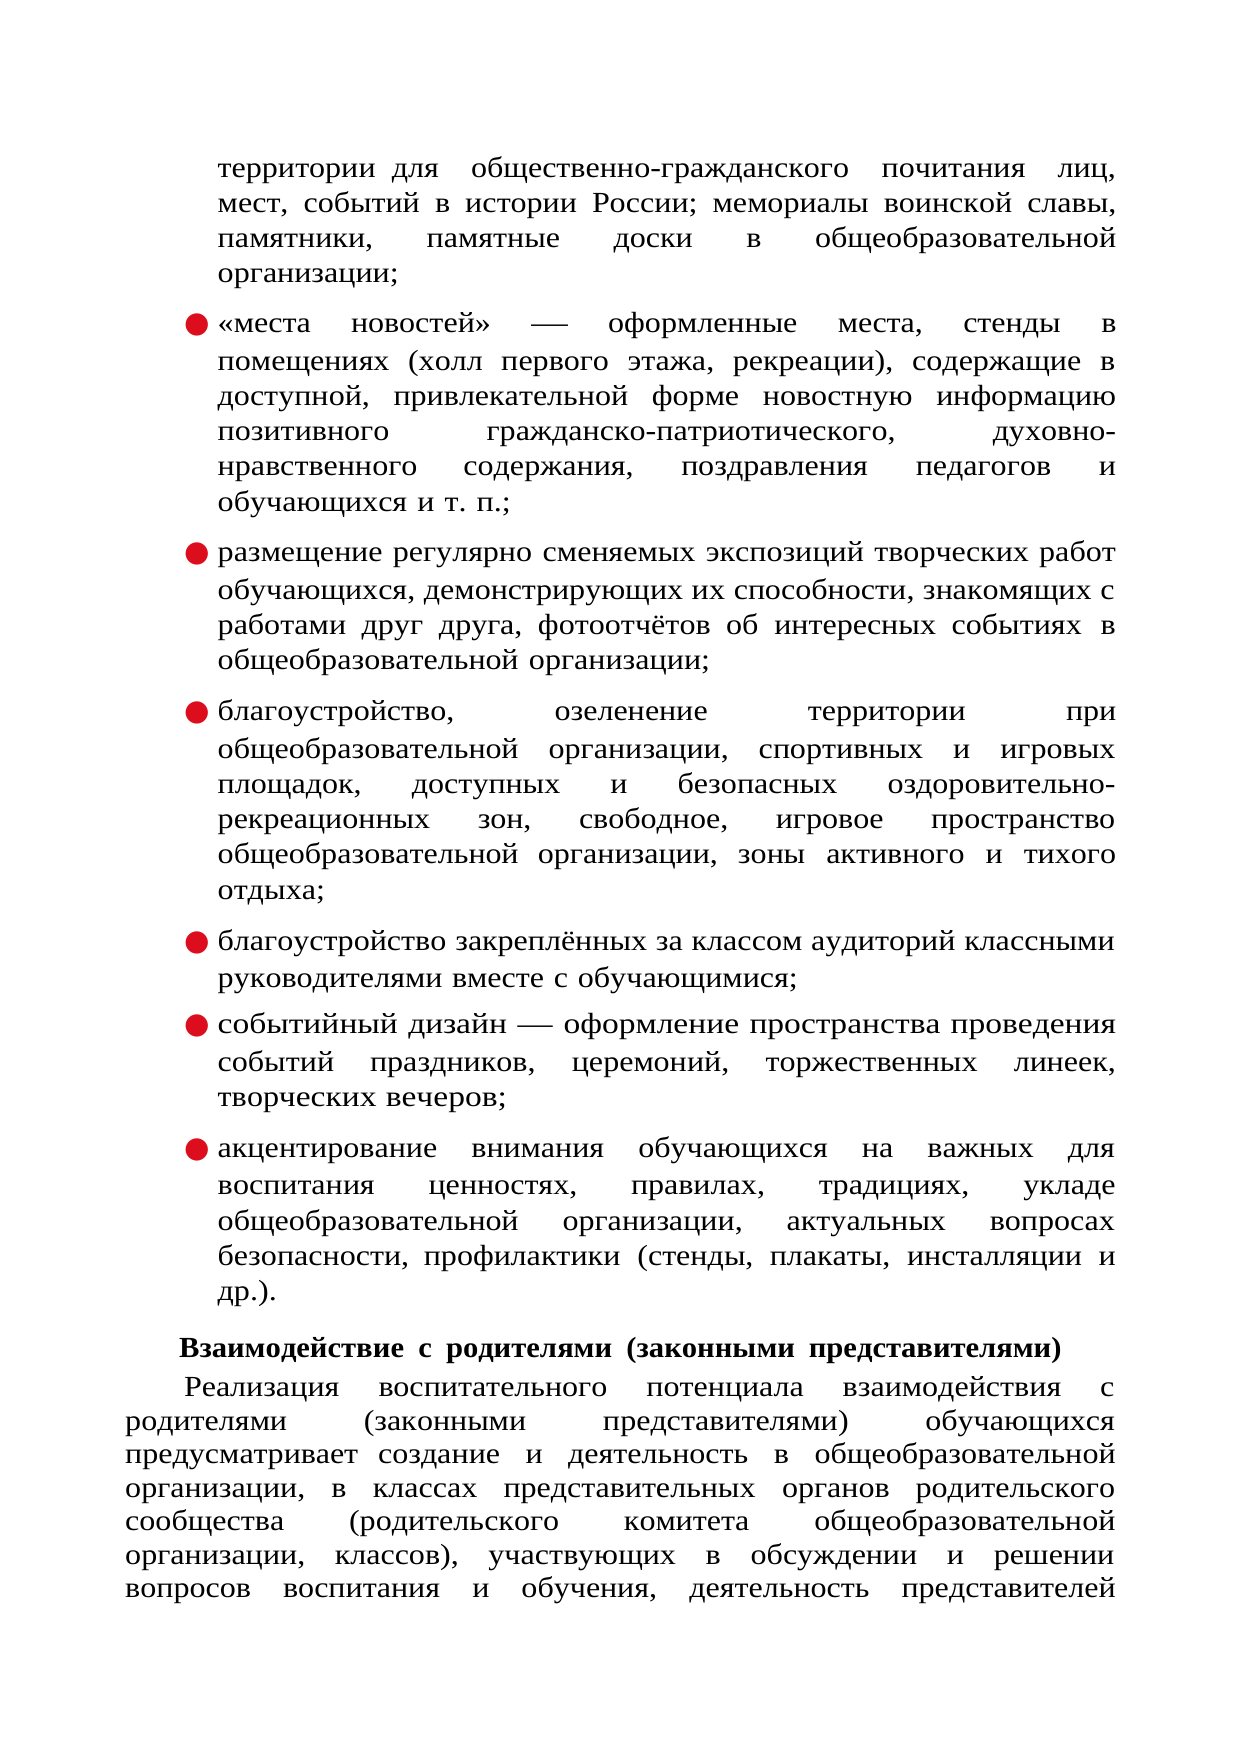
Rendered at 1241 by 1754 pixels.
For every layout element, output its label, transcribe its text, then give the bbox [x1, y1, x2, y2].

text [125, 1369, 1116, 1604]
list благоустройство, озеленение территории при общеобразовательной организации, спортивных и игровых площадок, доступных и безопасных оздоровительно-рекреационных зон, свободное, игровое пространство общеобразовательной организации, зоны активного и тихого отдыха; [184, 689, 1116, 905]
list акцентирование внимания обучающихся на важных для воспитания ценностях, правилах, традициях, укладе общеобразовательной организации, актуальных вопросах безопасности, профилактики (стенды, плакаты, инсталляции и др.). [184, 1126, 1116, 1307]
subtitle Взаимодействие с родителями (законными представителями) [113, 1330, 1128, 1363]
list «места новостей» — оформленные места, стенды в помещениях (холл первого этажа, рекреации), содержащие в доступной, привлекательной форме новостную информацию позитивного гражданско-патриотического, духовно-нравственного содержания, поздравления педагогов и обучающихся и т. п.; [184, 301, 1116, 517]
list событийный дизайн — оформление пространства проведения событий праздников, церемоний, торжественных линеек, творческих вечеров; [184, 1002, 1116, 1112]
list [184, 150, 1116, 289]
list благоустройство закреплённых за классом аудиторий классными руководителями вместе с обучающимися; [184, 919, 1116, 994]
list размещение регулярно сменяемых экспозиций творческих работ обучающихся, демонстрирующих их способности, знакомящих с работами друг друга, фотоотчётов об интересных событиях в общеобразовательной организации; [184, 531, 1116, 676]
